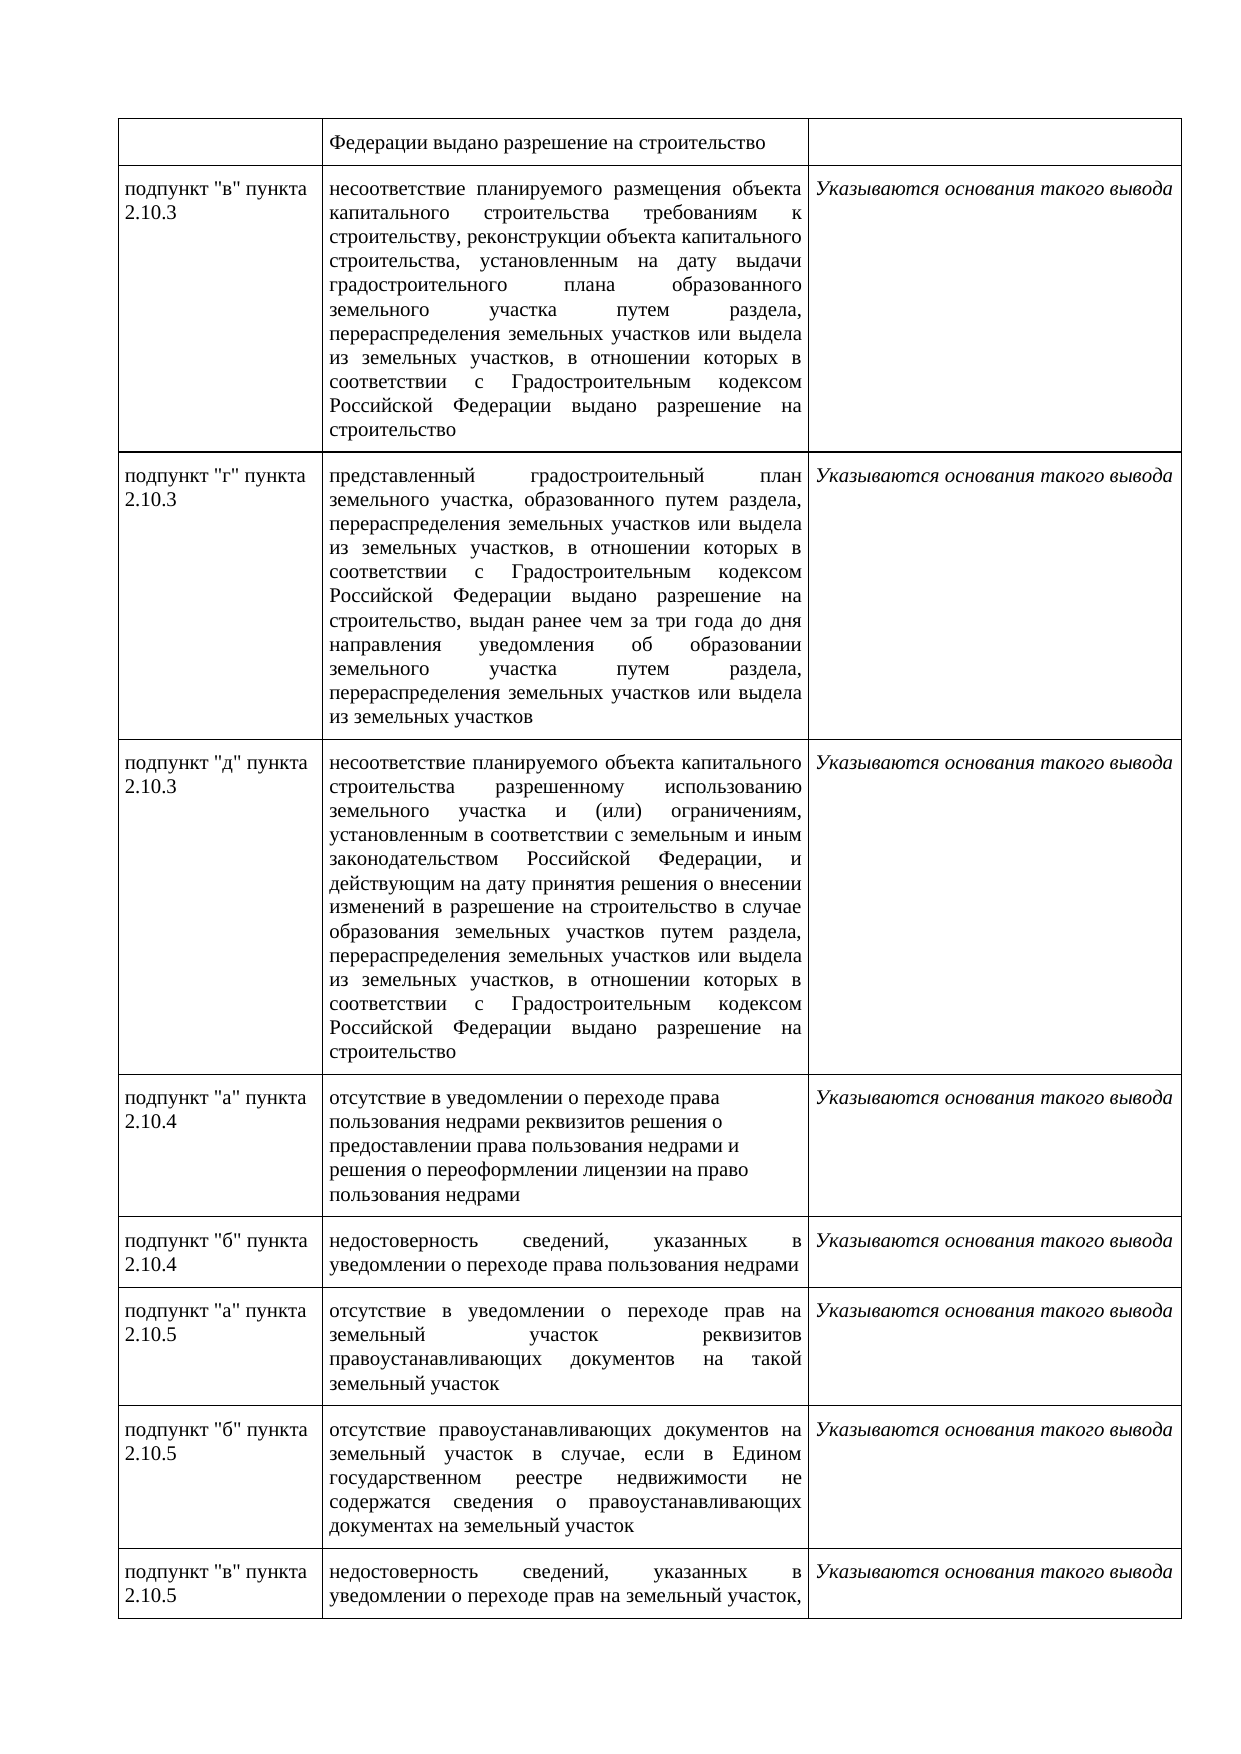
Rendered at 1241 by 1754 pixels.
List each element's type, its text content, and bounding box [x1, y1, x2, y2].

table_cell Указываются основания такого вывода [809, 740, 1181, 1073]
table_cell подпункт "в" пункта 2.10.3 [119, 166, 322, 451]
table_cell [809, 1549, 1181, 1618]
table_cell подпункт "б" пункта 2.10.4 [119, 1217, 322, 1287]
table_cell несоответствие планируемого объекта капитального строительства разрешенному использованию земельного участка и (или) ограничениям, установленным в соответствии с земельным и иным законодательством Российской Федерации, и действующим на дату принятия решения о внесении изменений в разрешение на строительство в случае образования земельных участков путем раздела, перераспределения земельных участков или выдела из земельных участков, в отношении которых в соответствии с Градостроительным кодексом Российской Федерации выдано разрешение на строительство [323, 740, 808, 1073]
table_cell подпункт "а" пункта 2.10.4 [119, 1075, 322, 1216]
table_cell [323, 119, 808, 164]
table_cell отсутствие в уведомлении о переходе прав на земельный участок реквизитов правоустанавливающих документов на такой земельный участок [323, 1288, 808, 1405]
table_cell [119, 1549, 322, 1618]
table_cell недостоверность сведений, указанных в уведомлении о переходе права пользования недрами [323, 1217, 808, 1287]
table_cell Указываются основания такого вывода [809, 1406, 1181, 1548]
table_cell подпункт "а" пункта 2.10.5 [119, 1288, 322, 1405]
table_cell Указываются основания такого вывода [809, 1217, 1181, 1287]
table_cell подпункт "б" пункта 2.10.5 [119, 1406, 322, 1548]
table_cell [809, 119, 1181, 164]
table_cell отсутствие в уведомлении о переходе права пользования недрами реквизитов решения о предоставлении права пользования недрами и решения о переоформлении лицензии на право пользования недрами [323, 1075, 808, 1216]
table_cell Указываются основания такого вывода [809, 453, 1181, 738]
table_cell Указываются основания такого вывода [809, 1075, 1181, 1216]
table_cell Указываются основания такого вывода [809, 166, 1181, 451]
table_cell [119, 119, 322, 164]
table_cell представленный градостроительный план земельного участка, образованного путем раздела, перераспределения земельных участков или выдела из земельных участков, в отношении которых в соответствии с Градостроительным кодексом Российской Федерации выдано разрешение на строительство, выдан ранее чем за три года до дня направления уведомления об образовании земельного участка путем раздела, перераспределения земельных участков или выдела из земельных участков [323, 453, 808, 738]
table_cell Указываются основания такого вывода [809, 1288, 1181, 1405]
table_cell подпункт "г" пункта 2.10.3 [119, 453, 322, 738]
table_cell несоответствие планируемого размещения объекта капитального строительства требованиям к строительству, реконструкции объекта капитального строительства, установленным на дату выдачи градостроительного плана образованного земельного участка путем раздела, перераспределения земельных участков или выдела из земельных участков, в отношении которых в соответствии с Градостроительным кодексом Российской Федерации выдано разрешение на строительство [323, 166, 808, 451]
table_cell отсутствие правоустанавливающих документов на земельный участок в случае, если в Едином государственном реестре недвижимости не содержатся сведения о правоустанавливающих документах на земельный участок [323, 1406, 808, 1548]
table_cell подпункт "д" пункта 2.10.3 [119, 740, 322, 1073]
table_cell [323, 1549, 808, 1618]
